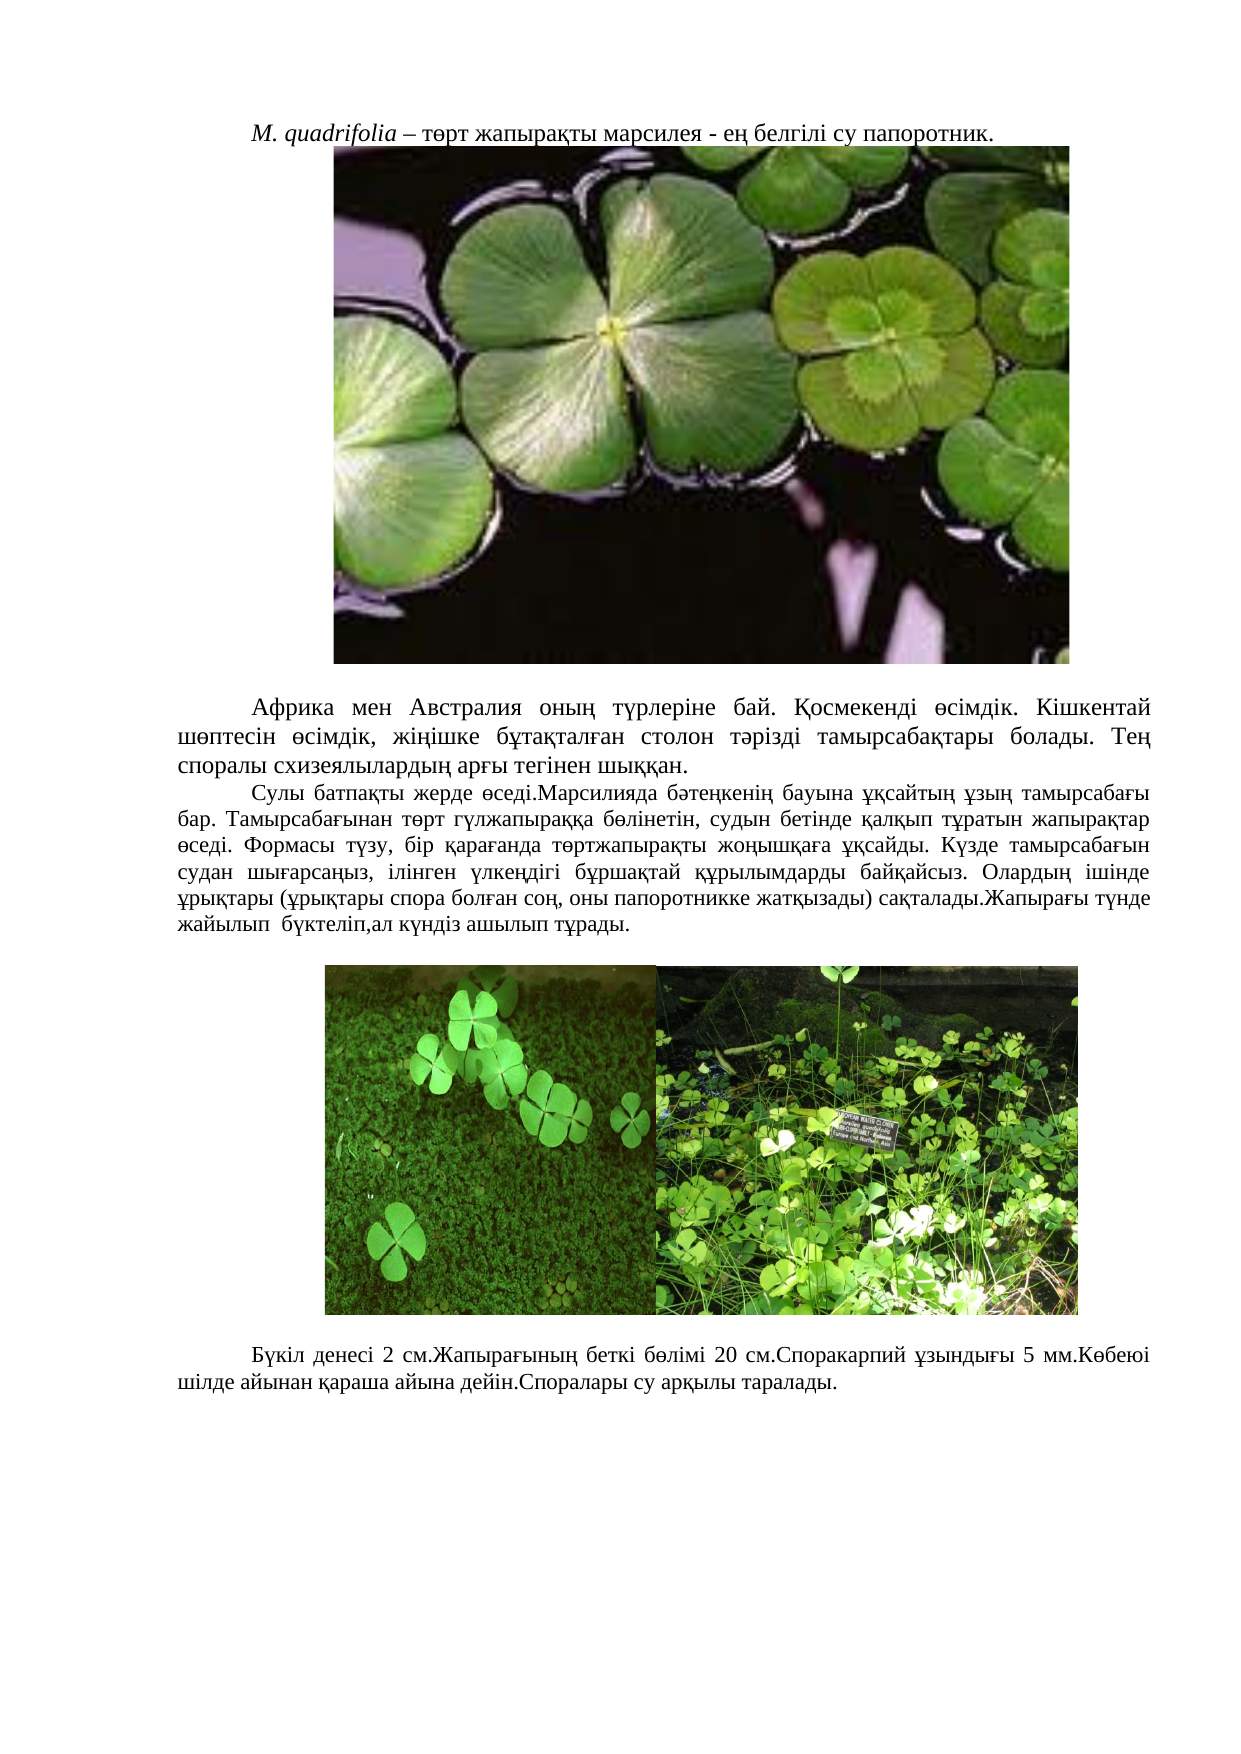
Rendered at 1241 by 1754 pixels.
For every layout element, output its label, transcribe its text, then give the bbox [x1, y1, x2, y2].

list M. quadrifolia – төрт жапырақты марсилея - ең белгілі су папоротник. [177, 118, 1152, 147]
text Сулы батпақты жерде өседі.Марсилияда бәтеңкенің бауына ұқсайтың ұзың тамырсабағы бар. Тамырсабағынан төрт гүлжапыраққа бөлінетін, судын бетінде қалқып тұратын жапырақтар өседі. Формасы түзу, бір қарағанда төртжапырақты жоңышқаға ұқсайды. Күзде тамырсабағын судан шығарсаңыз, ілінген үлкеңдігі бұршақтай құрылымдарды байқайсыз. Олардың ішінде ұрықтары (ұрықтары спора болған соң, оны папоротникке жатқызады) сақталады.Жапырағы түнде жайылып бүктеліп,ал күндіз ашылып тұрады. [177, 779, 1152, 937]
picture [324, 965, 1078, 1315]
text Бүкіл денесі 2 см.Жапырағының беткі бөлімі 20 cм.Споракарпий ұзындығы 5 мм.Көбеюі шілде айынан қараша айына дейін.Споралары су арқылы таралады. [177, 1341, 1152, 1394]
list Африка мен Австралия оның түрлеріне бай. Қосмекенді өсімдік. Кішкентай шөптесін өсімдік, жіңішке бұтақталған столон тәрізді тамырсабақтары болады. Тең споралы схизеялылардың арғы тегінен шыққан. [177, 692, 1152, 779]
picture [333, 146, 1070, 664]
